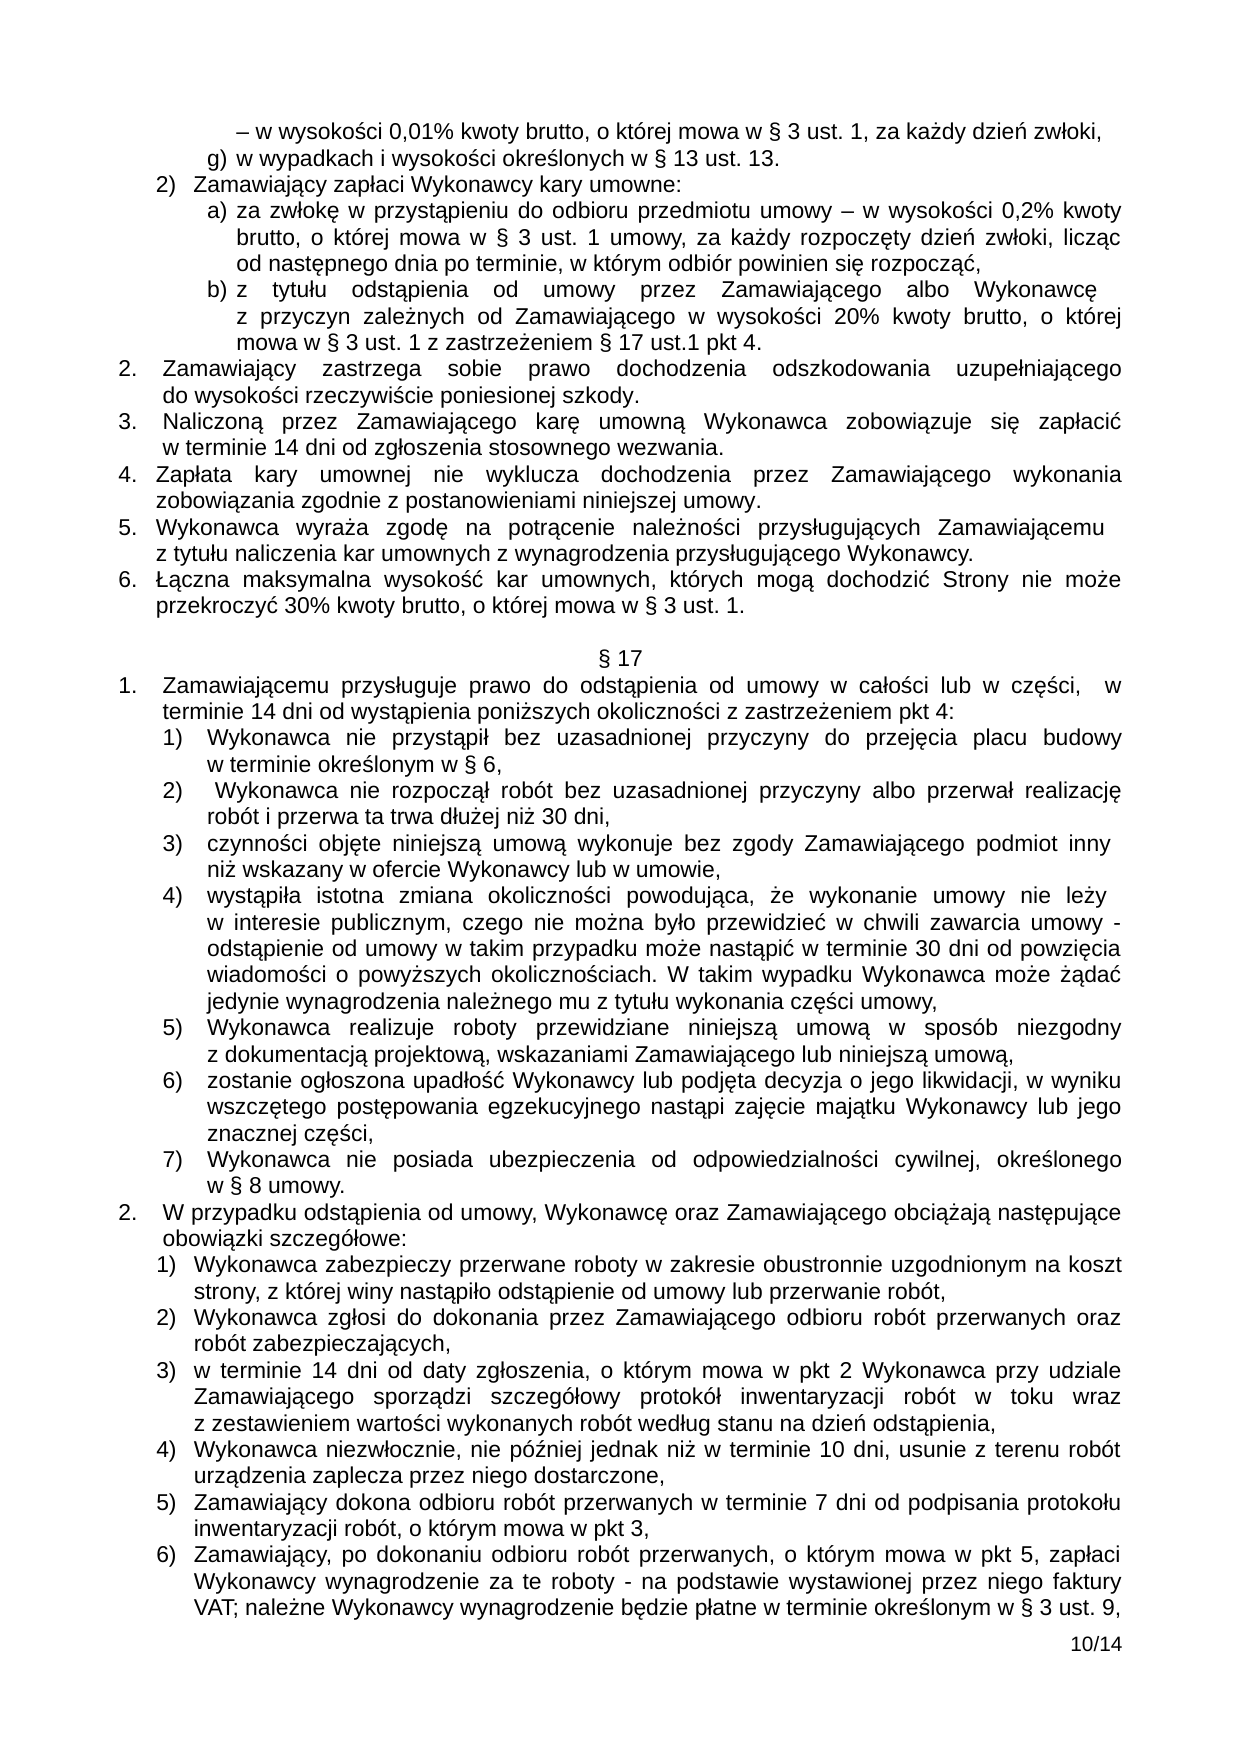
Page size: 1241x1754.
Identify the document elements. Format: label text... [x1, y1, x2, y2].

list w terminie 14 dni od daty zgłoszenia, o którym mowa w pkt 2 Wykonawca przy udziale Zamawiającego sporządzi szczegółowy protokół inwentaryzacji robót w toku wraz z zestawieniem wartości wykonanych robót według stanu na dzień odstąpienia, [156, 1357, 1122, 1436]
list Łączna maksymalna wysokość kar umownych, których mogą dochodzić Strony nie może przekroczyć 30% kwoty brutto, o której mowa w § 3 ust. 1. [118, 566, 1122, 619]
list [207, 118, 1122, 144]
list z tytułu odstąpienia od umowy przez Zamawiającego albo Wykonawcę z przyczyn zależnych od Zamawiającego w wysokości 20% kwoty brutto, o której mowa w § 3 ust. 1 z zastrzeżeniem § 17 ust.1 pkt 4. [207, 276, 1122, 355]
list Wykonawca nie posiada ubezpieczenia od odpowiedzialności cywilnej, określonego w § 8 umowy. [162, 1146, 1122, 1199]
text § 17 [118, 645, 1122, 672]
list Wykonawca zabezpieczy przerwane roboty w zakresie obustronnie uzgodnionym na koszt strony, z której winy nastąpiło odstąpienie od umowy lub przerwanie robót, [156, 1251, 1122, 1304]
list Wykonawca zgłosi do dokonania przez Zamawiającego odbioru robót przerwanych oraz robót zabezpieczających, [156, 1304, 1122, 1357]
list Zamawiającemu przysługuje prawo do odstąpienia od umowy w całości lub w części, w terminie 14 dni od wystąpienia poniższych okoliczności z zastrzeżeniem pkt 4: [118, 672, 1122, 724]
list Zamawiający zapłaci Wykonawcy kary umowne: [156, 171, 1122, 197]
list Zamawiający, po dokonaniu odbioru robót przerwanych, o którym mowa w pkt 5, zapłaci Wykonawcy wynagrodzenie za te roboty - na podstawie wystawionej przez niego faktury VAT; należne Wykonawcy wynagrodzenie będzie płatne w terminie określonym w § 3 ust. 9, [156, 1541, 1122, 1620]
list Zamawiający zastrzega sobie prawo dochodzenia odszkodowania uzupełniającego do wysokości rzeczywiście poniesionej szkody. [118, 355, 1122, 408]
list za zwłokę w przystąpieniu do odbioru przedmiotu umowy – w wysokości 0,2% kwoty brutto, o której mowa w § 3 ust. 1 umowy, za każdy rozpoczęty dzień zwłoki, licząc od następnego dnia po terminie, w którym odbiór powinien się rozpocząć, [207, 197, 1122, 276]
list zostanie ogłoszona upadłość Wykonawcy lub podjęta decyzja o jego likwidacji, w wyniku wszczętego postępowania egzekucyjnego nastąpi zajęcie majątku Wykonawcy lub jego znacznej części, [162, 1067, 1122, 1146]
list Wykonawca realizuje roboty przewidziane niniejszą umową w sposób niezgodny z dokumentacją projektową, wskazaniami Zamawiającego lub niniejszą umową, [162, 1014, 1122, 1067]
list Wykonawca nie przystąpił bez uzasadnionej przyczyny do przejęcia placu budowy w terminie określonym w § 6, [162, 724, 1122, 777]
list W przypadku odstąpienia od umowy, Wykonawcę oraz Zamawiającego obciążają następujące obowiązki szczegółowe: [118, 1199, 1122, 1251]
list czynności objęte niniejszą umową wykonuje bez zgody Zamawiającego podmiot inny niż wskazany w ofercie Wykonawcy lub w umowie, [162, 830, 1122, 882]
list Naliczoną przez Zamawiającego karę umowną Wykonawca zobowiązuje się zapłacić w terminie 14 dni od zgłoszenia stosownego wezwania. [118, 408, 1122, 461]
list Wykonawca wyraża zgodę na potrącenie należności przysługujących Zamawiającemu z tytułu naliczenia kar umownych z wynagrodzenia przysługującego Wykonawcy. [118, 513, 1122, 566]
list Zamawiający dokona odbioru robót przerwanych w terminie 7 dni od podpisania protokołu inwentaryzacji robót, o którym mowa w pkt 3, [156, 1488, 1122, 1541]
list Wykonawca niezwłocznie, nie później jednak niż w terminie 10 dni, usunie z terenu robót urządzenia zaplecza przez niego dostarczone, [156, 1436, 1122, 1488]
list w wypadkach i wysokości określonych w § 13 ust. 13. [207, 144, 1122, 171]
list wystąpiła istotna zmiana okoliczności powodująca, że wykonanie umowy nie leży w interesie publicznym, czego nie można było przewidzieć w chwili zawarcia umowy - odstąpienie od umowy w takim przypadku może nastąpić w terminie 30 dni od powzięcia wiadomości o powyższych okolicznościach. W takim wypadku Wykonawca może żądać jedynie wynagrodzenia należnego mu z tytułu wykonania części umowy, [162, 882, 1122, 1014]
list Wykonawca nie rozpoczął robót bez uzasadnionej przyczyny albo przerwał realizację robót i przerwa ta trwa dłużej niż 30 dni, [162, 777, 1122, 830]
list Zapłata kary umownej nie wyklucza dochodzenia przez Zamawiającego wykonania zobowiązania zgodnie z postanowieniami niniejszej umowy. [118, 461, 1122, 513]
